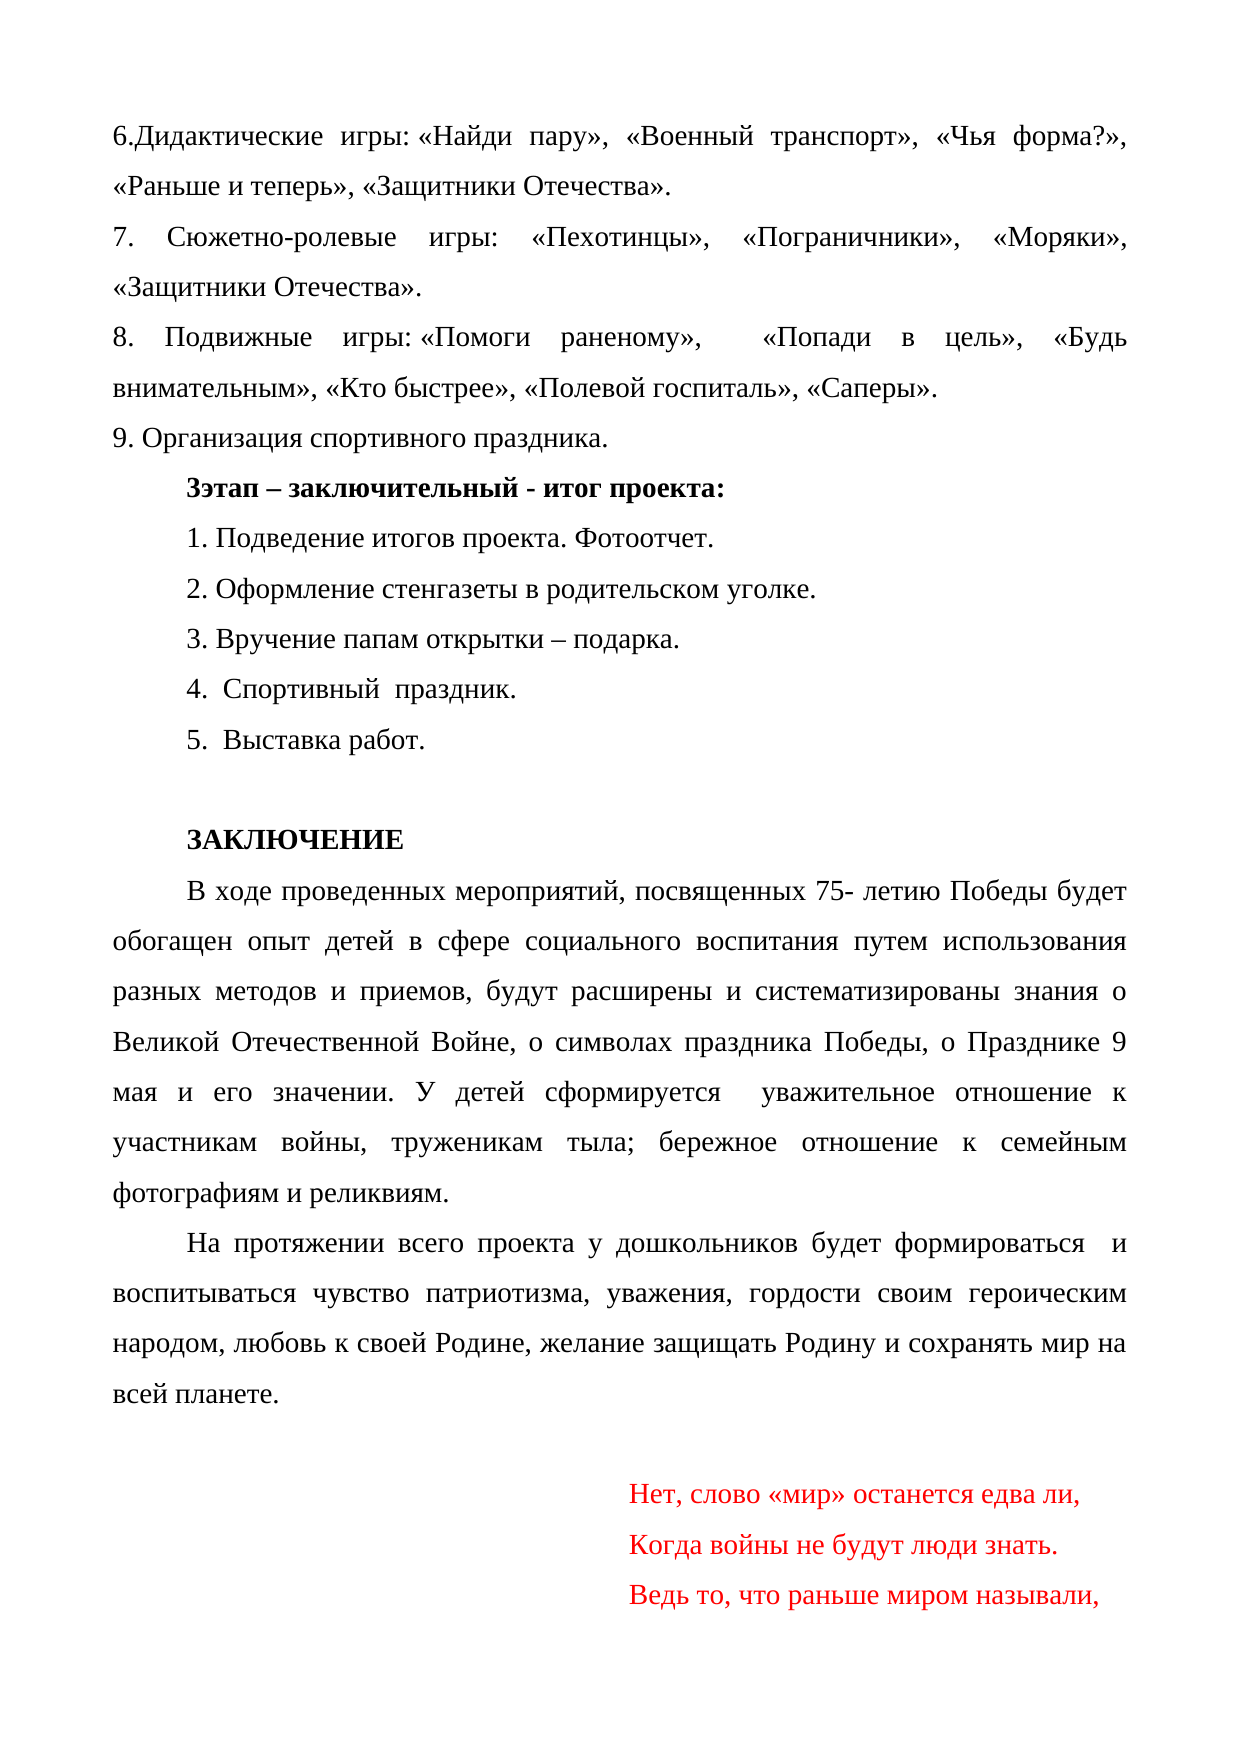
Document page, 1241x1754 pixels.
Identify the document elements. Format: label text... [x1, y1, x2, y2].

text В ходе проведенных мероприятий, посвященных 75- летию Победы будет обогащен опыт детей в сфере социального воспитания путем использования разных методов и приемов, будут расширены и систематизированы знания о Великой Отечественной Войне, о символах праздника Победы, о Празднике 9 мая и его значении. У детей сформируется уважительное отношение к участникам войны, труженикам тыла; бережное отношение к семейным фотографиям и реликвиям. [112, 873, 1128, 1208]
text 9. Организация спортивного праздника. [112, 420, 1128, 453]
text 7. Сюжетно-ролевые игры: «Пехотинцы», «Пограничники», «Моряки», «Защитники Отечества». [112, 219, 1128, 303]
text 4. Спортивный праздник. [112, 672, 1128, 705]
text 3. Вручение папам открытки – подарка. [112, 621, 1128, 655]
text 2. Оформление стенгазеты в родительском уголке. [112, 571, 1128, 604]
text 6.Дидактические игры: «Найди пару», «Военный транспорт», «Чья форма?», «Раньше и теперь», «Защитники Отечества». [112, 118, 1128, 202]
text На протяжении всего проекта у дошкольников будет формироваться и воспитываться чувство патриотизма, уважения, гордости своим героическим народом, любовь к своей Родине, желание защищать Родину и сохранять мир на всей планете. [112, 1225, 1128, 1409]
text ЗАКЛЮЧЕНИЕ [112, 822, 1128, 856]
text 1. Подведение итогов проекта. Фотоотчет. [112, 521, 1128, 554]
text 3этап – заключительный - итог проекта: [112, 470, 1128, 504]
text Ведь то, что раньше миром называли, [555, 1577, 1128, 1611]
text 8. Подвижные игры: «Помоги раненому», «Попади в цель», «Будь внимательным», «Кто быстрее», «Полевой госпиталь», «Саперы». [112, 319, 1128, 403]
text Нет, слово «мир» останется едва ли, [629, 1477, 1128, 1510]
text 5. Выставка работ. [112, 722, 1128, 755]
text Когда войны не будут люди знать. [555, 1527, 1128, 1560]
